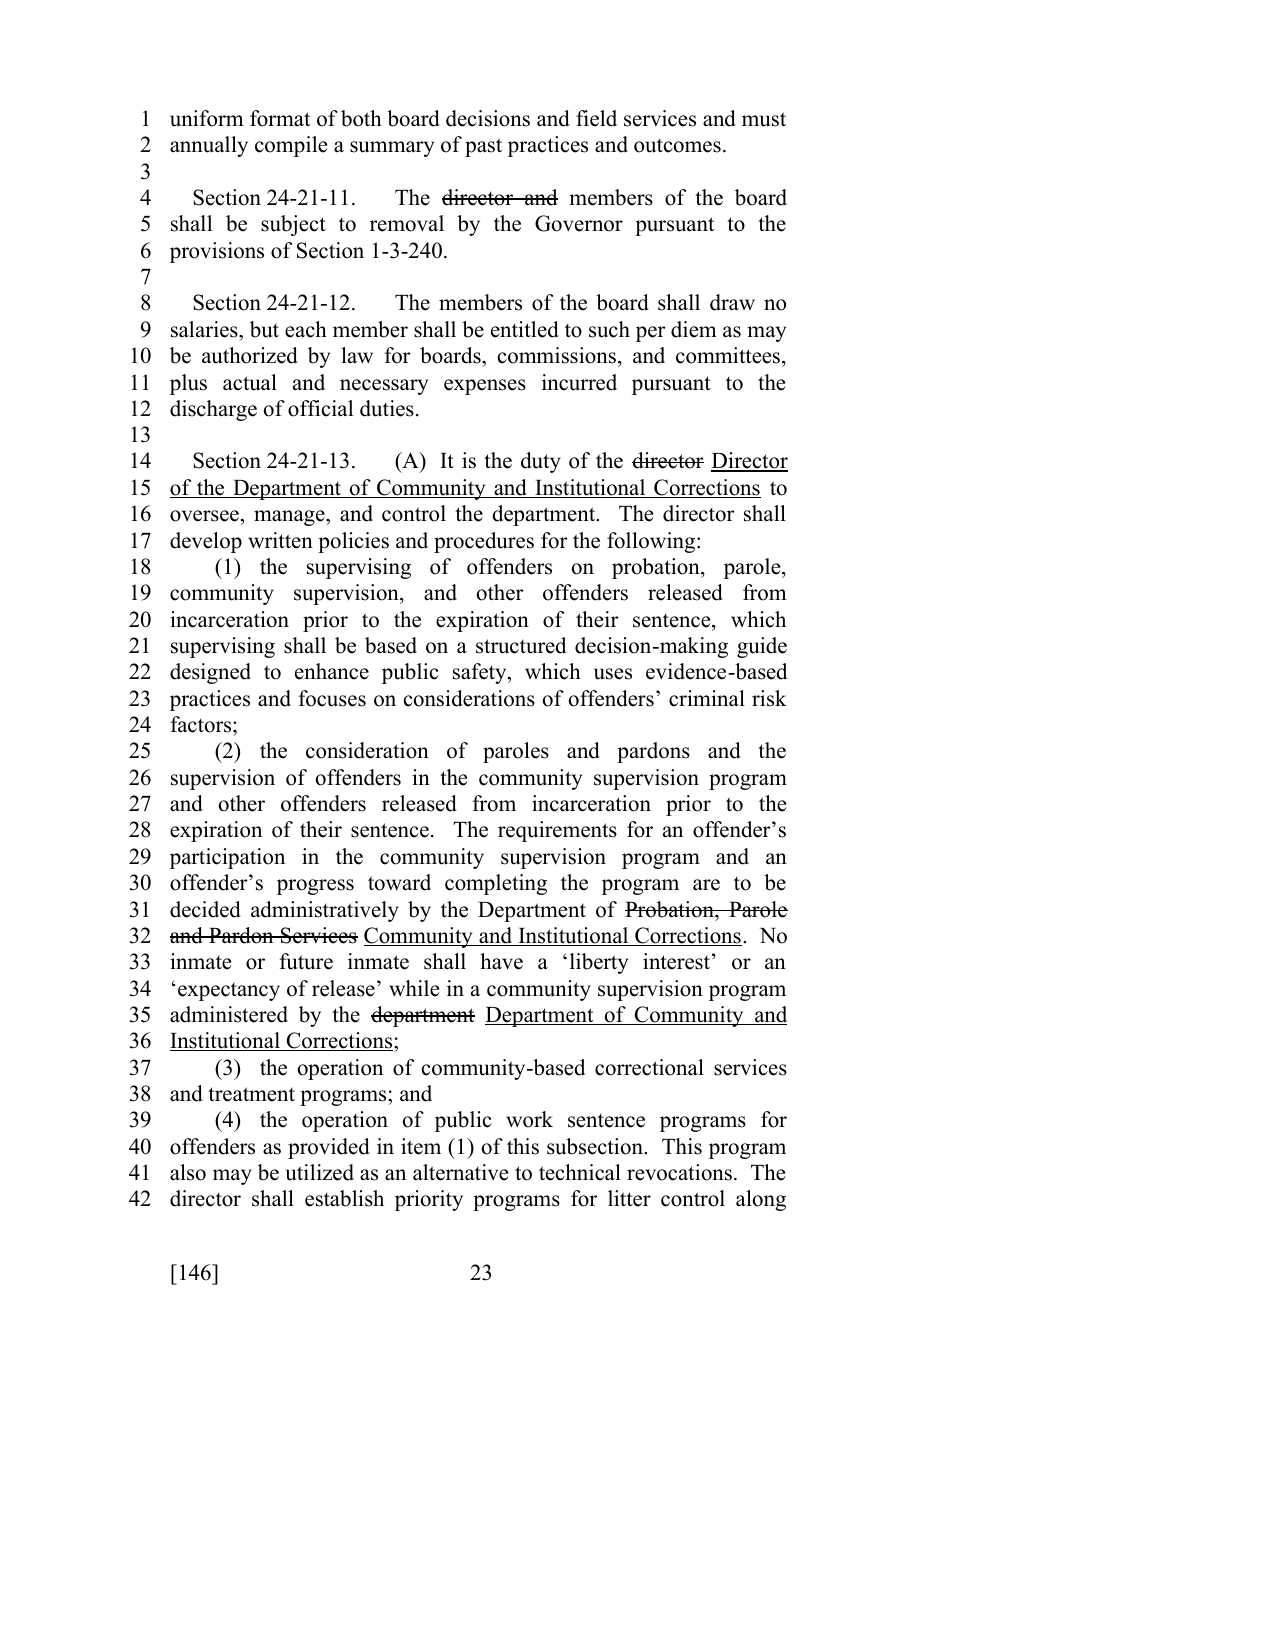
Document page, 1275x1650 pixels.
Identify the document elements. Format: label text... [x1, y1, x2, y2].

text Section 24-21-13. (A) It is the duty of the director Director of the Department of Community and Institutional Corrections to oversee, manage, and control the department. The director shall develop written policies and procedures for the following: [169, 448, 787, 553]
text (3) the operation of community-based correctional services and treatment programs; and [169, 1054, 787, 1106]
text (1) the supervising of offenders on probation, parole, community supervision, and other offenders released from incarceration prior to the expiration of their sentence, which supervising shall be based on a structured decision-making guide designed to enhance public safety, which uses evidence-based practices and focuses on considerations of offenders’ criminal risk factors; [169, 553, 787, 737]
text (2) the consideration of paroles and pardons and the supervision of offenders in the community supervision program and other offenders released from incarceration prior to the expiration of their sentence. The requirements for an offender’s participation in the community supervision program and an offender’s progress toward completing the program are to be decided administratively by the Department of Probation, Parole and Pardon Services Community and Institutional Corrections. No inmate or future inmate shall have a ‘liberty interest’ or an ‘expectancy of release’ while in a community supervision program administered by the department Department of Community and Institutional Corrections; [169, 737, 787, 1054]
text Section 24-21-11. The director and members of the board shall be subject to removal by the Governor pursuant to the provisions of Section 1-3-240. [169, 184, 787, 263]
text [169, 1106, 787, 1212]
text Section 24-21-12. The members of the board shall draw no salaries, but each member shall be entitled to such per diem as may be authorized by law for boards, commissions, and committees, plus actual and necessary expenses incurred pursuant to the discharge of official duties. [169, 289, 787, 421]
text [169, 105, 787, 158]
